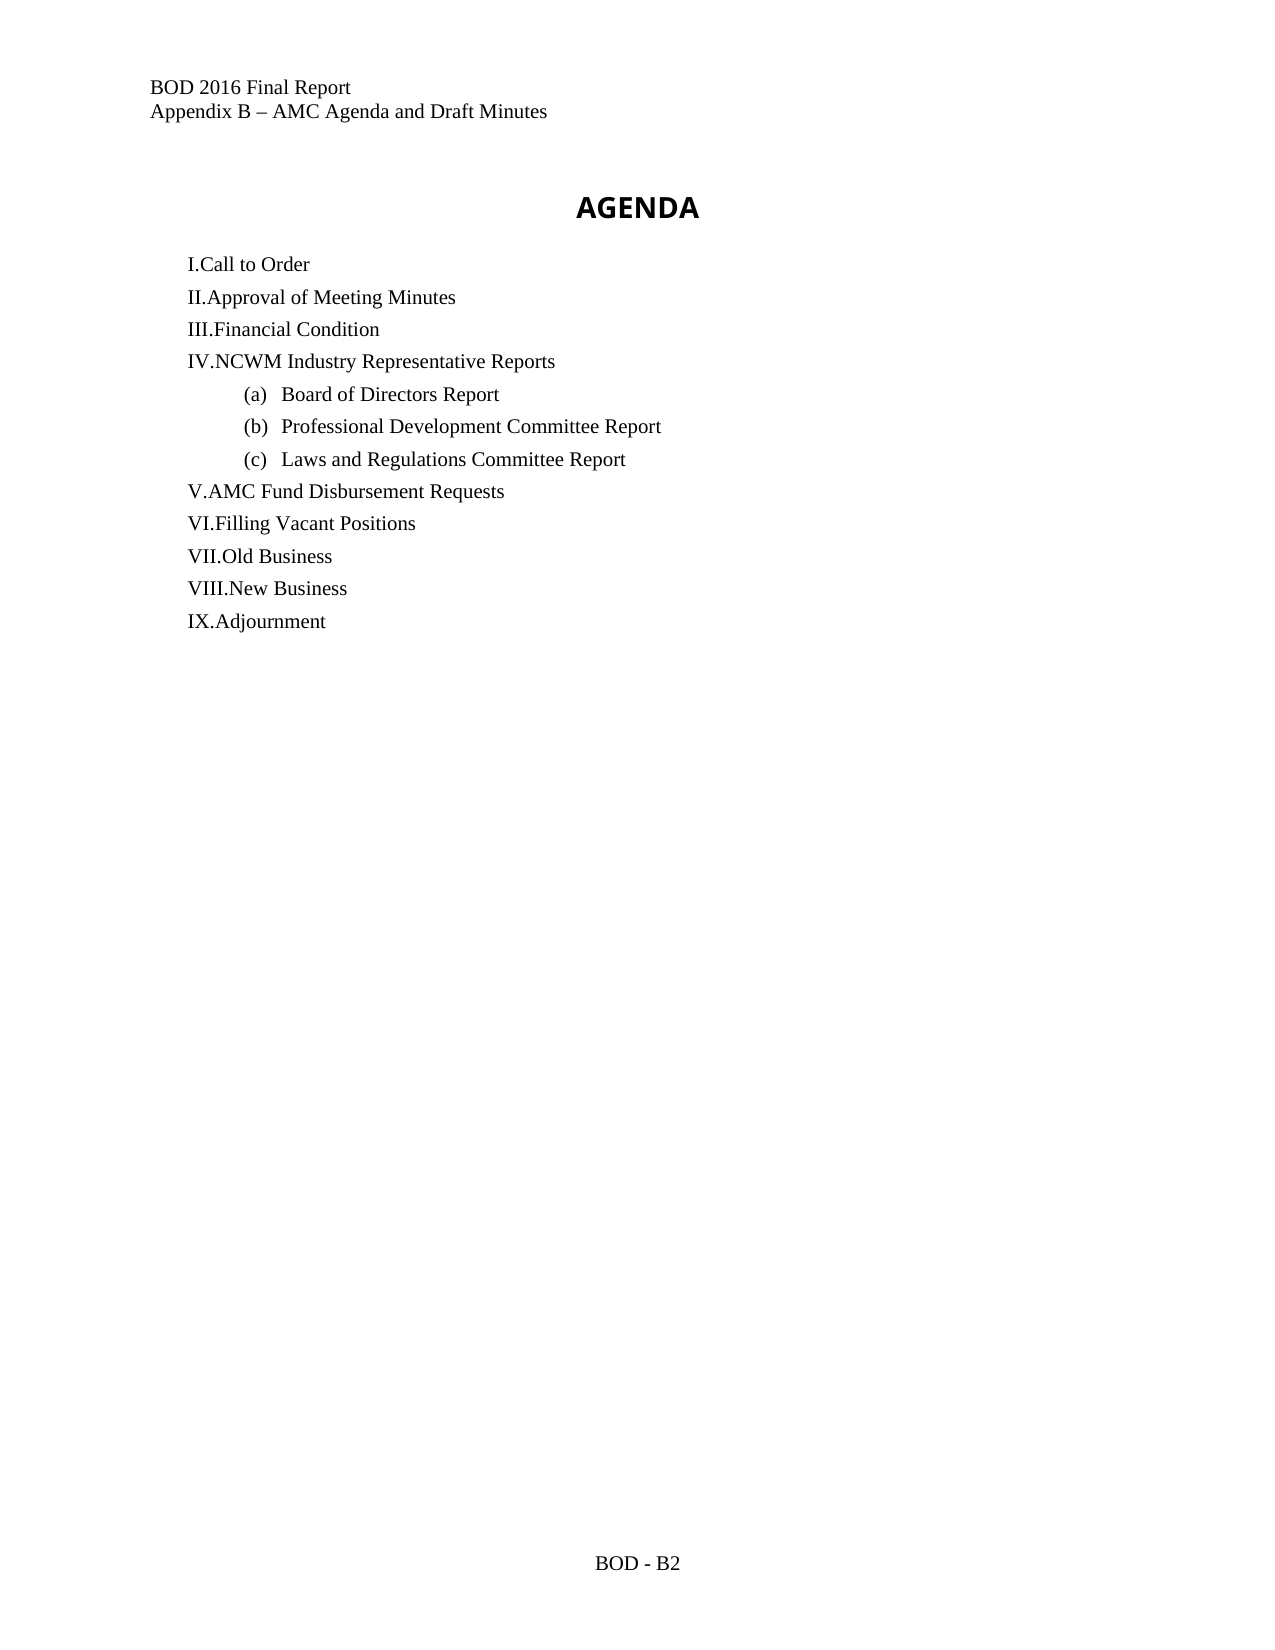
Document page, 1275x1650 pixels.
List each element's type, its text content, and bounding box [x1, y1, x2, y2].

list Professional Development Committee Report [244, 414, 1125, 438]
list NCWM Industry Representative Reports [187, 349, 1125, 373]
text Agenda [150, 187, 1125, 227]
list Filling Vacant Positions [187, 511, 1125, 535]
list Laws and Regulations Committee Report [244, 447, 1125, 471]
list Approval of Meeting Minutes [187, 284, 1125, 309]
list Adjournment [187, 608, 1125, 633]
list Financial Condition [187, 317, 1125, 341]
list New Business [187, 576, 1125, 600]
list Old Business [187, 544, 1125, 568]
list Board of Directors Report [244, 382, 1125, 406]
list Call to Order [187, 252, 1125, 276]
list AMC Fund Disbursement Requests [187, 479, 1125, 503]
